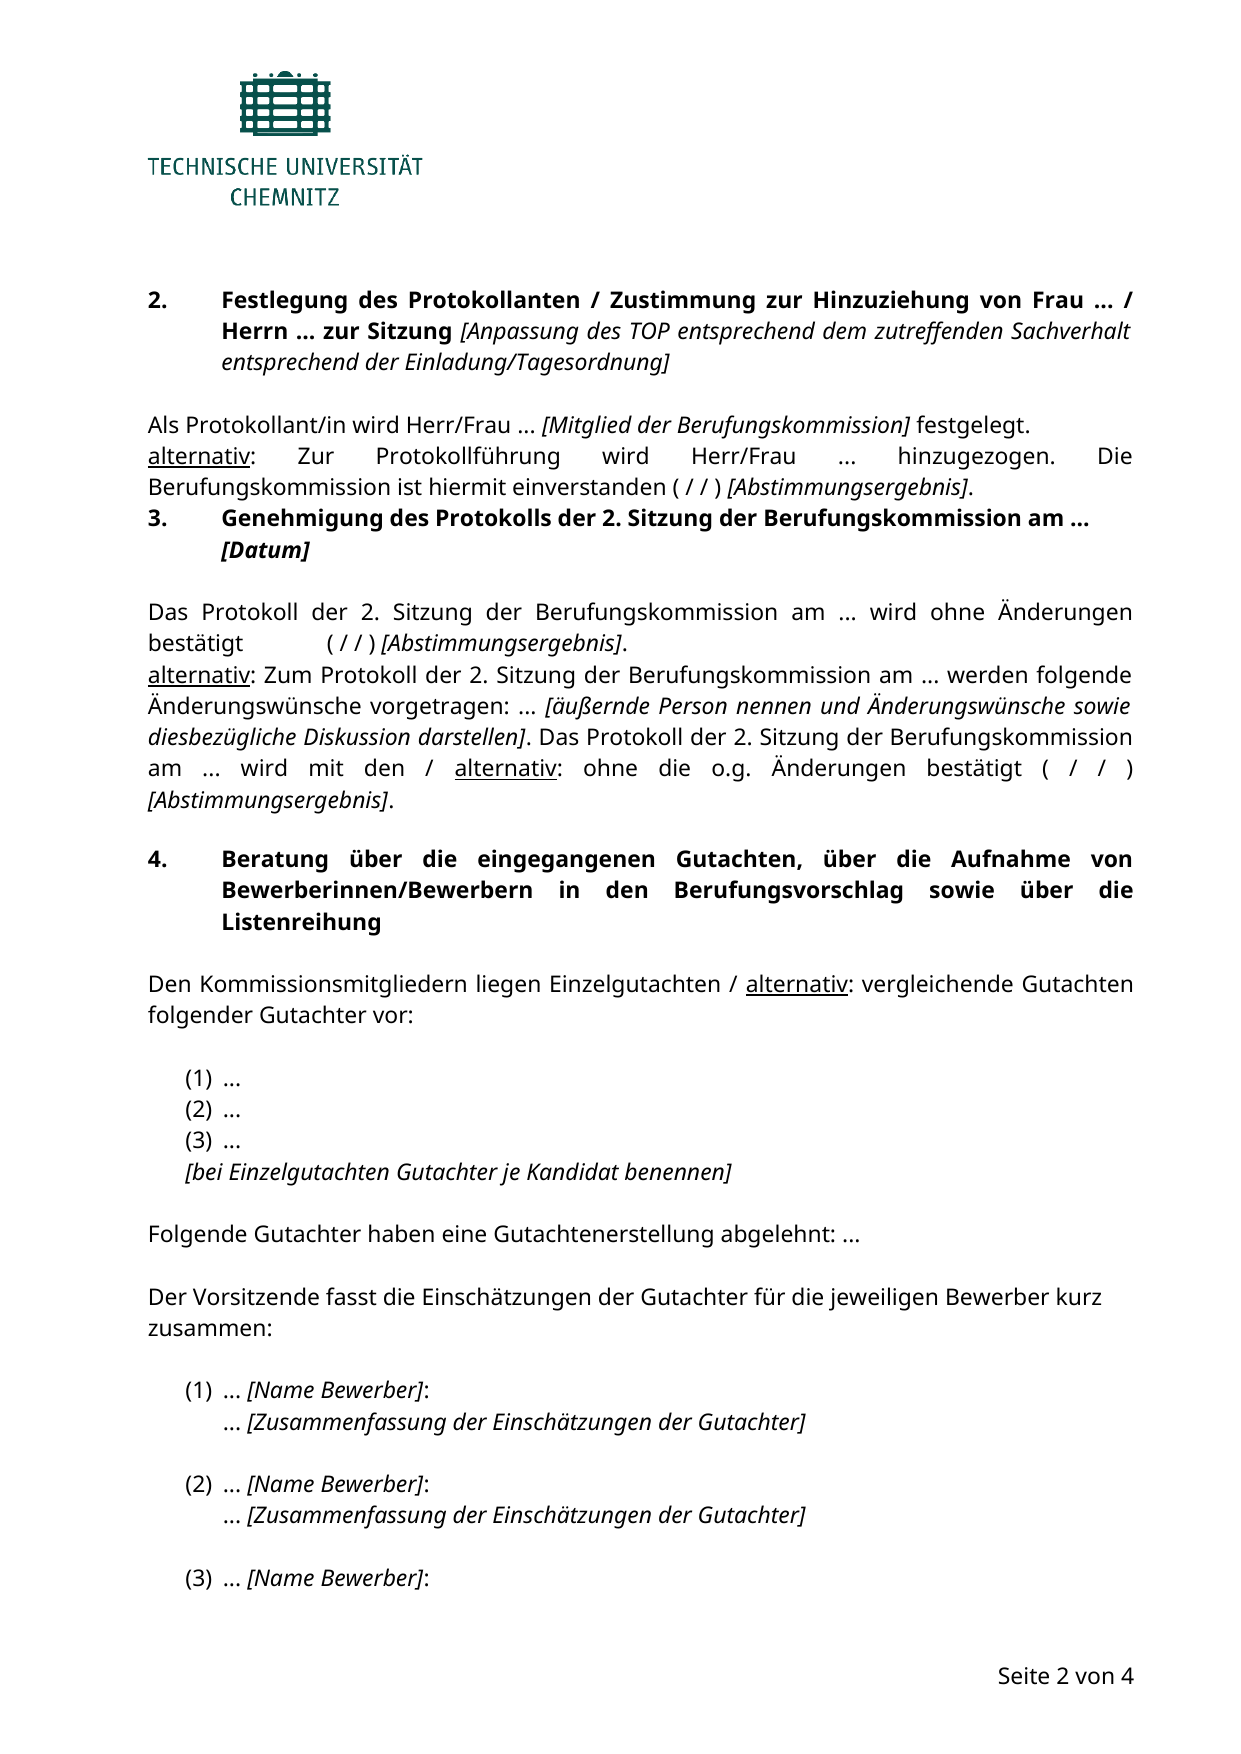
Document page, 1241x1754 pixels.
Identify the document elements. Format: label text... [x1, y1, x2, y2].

list ... [185, 1093, 1134, 1124]
text Folgende Gutachter haben eine Gutachtenerstellung abgelehnt: ... [148, 1218, 1134, 1249]
list Genehmigung des Protokolls der 2. Sitzung der Berufungskommission am ... [Datum] [148, 502, 1134, 565]
text alternativ: Zum Protokoll der 2. Sitzung der Berufungskommission am ... werden folgende Änderungswünsche vorgetragen: ... [äußernde Person nennen und Änderungswünsche sowie diesbezügliche Diskussion darstellen]. Das Protokoll der 2. Sitzung der Berufungskommission am ... wird mit den / alternativ: ohne die o.g. Änderungen bestätigt ( / / ) [Abstimmungsergebnis]. [148, 658, 1134, 815]
text Das Protokoll der 2. Sitzung der Berufungskommission am ... wird ohne Änderungen bestätigt ( / / ) [Abstimmungsergebnis]. [148, 596, 1134, 658]
list Beratung über die eingegangenen Gutachten, über die Aufnahme von Bewerberinnen/Bewerbern in den Berufungsvorschlag sowie über die Listenreihung [148, 843, 1134, 937]
text ... [Zusammenfassung der Einschätzungen der Gutachter] [223, 1499, 1134, 1530]
text alternativ: Zur Protokollführung wird Herr/Frau ... hinzugezogen. Die Berufungskommission ist hiermit einverstanden ( / / ) [Abstimmungsergebnis]. [148, 440, 1134, 502]
list Festlegung des Protokollanten / Zustimmung zur Hinzuziehung von Frau ... / Herrn ... zur Sitzung [Anpassung des TOP entsprechend dem zutreffenden Sachverhalt entsprechend der Einladung/Tagesordnung] [148, 283, 1134, 377]
text [bei Einzelgutachten Gutachter je Kandidat benennen] [185, 1155, 1134, 1187]
text Den Kommissionsmitgliedern liegen Einzelgutachten / alternativ: vergleichende Gutachten folgender Gutachter vor: [148, 968, 1134, 1030]
picture [147, 70, 423, 206]
list ... [185, 1062, 1134, 1093]
list ... [Name Bewerber]: [185, 1374, 1134, 1405]
list ... [185, 1124, 1134, 1155]
text ... [Zusammenfassung der Einschätzungen der Gutachter] [223, 1405, 1134, 1437]
list ... [Name Bewerber]: [185, 1468, 1134, 1499]
list ... [Name Bewerber]: [185, 1562, 1134, 1593]
text Der Vorsitzende fasst die Einschätzungen der Gutachter für die jeweiligen Bewerber kurz zusammen: [148, 1280, 1134, 1343]
text Als Protokollant/in wird Herr/Frau ... [Mitglied der Berufungskommission] festgelegt. [148, 408, 1134, 440]
